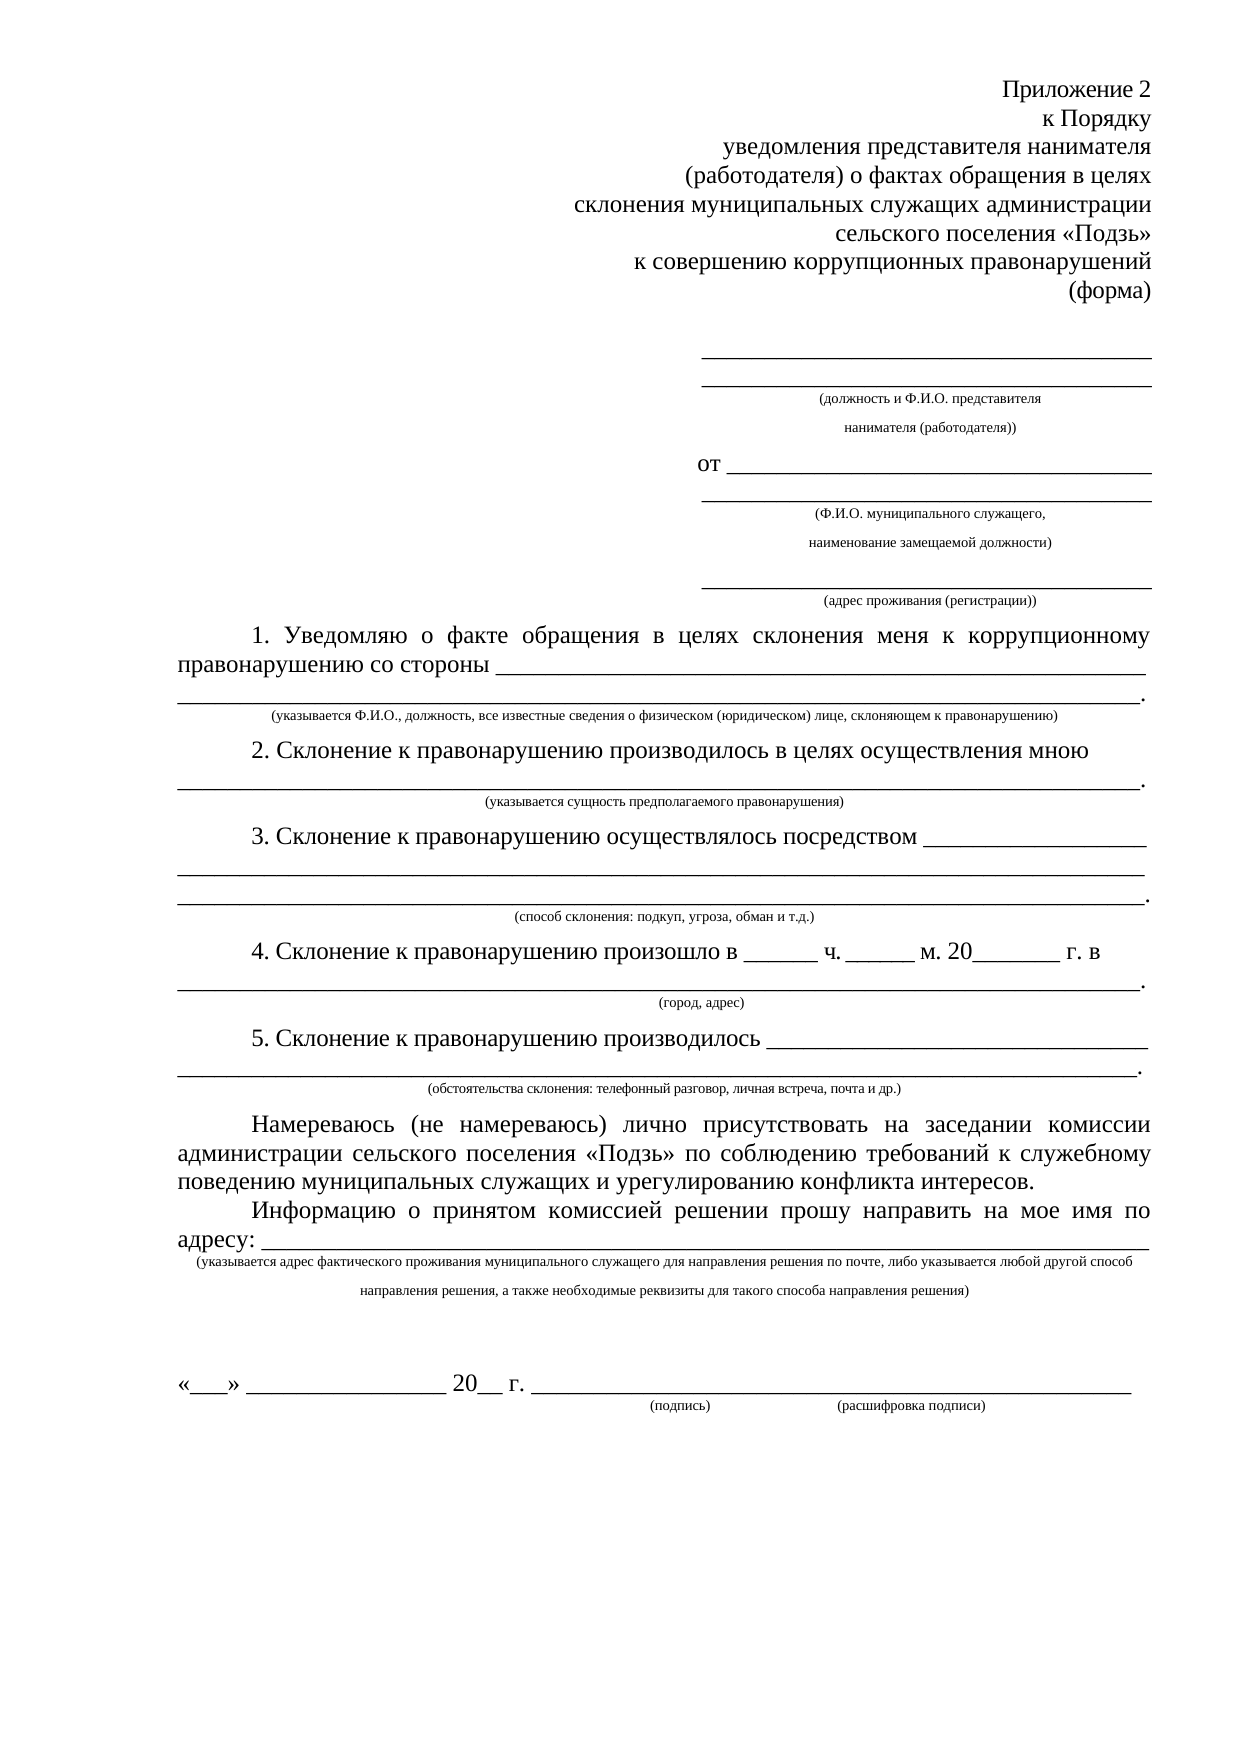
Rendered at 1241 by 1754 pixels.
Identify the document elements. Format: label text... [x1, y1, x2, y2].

text _____________________________________________________________________________. [177, 678, 1152, 706]
text от __________________________________ [177, 448, 1152, 476]
text Приложение 2 [177, 74, 1152, 103]
text 3. Склонение к правонарушению осуществлялось посредством __________________ [177, 821, 1152, 850]
text ______________________________________________________________________________. [177, 879, 1152, 908]
text (город, адрес) [177, 994, 1152, 1023]
text ____________________________________ [177, 361, 1152, 390]
text уведомления представителя нанимателя [177, 131, 1152, 160]
text ____________________________________ [177, 333, 1152, 361]
text ____________________________________ [177, 563, 1152, 591]
text к Порядку [177, 103, 1152, 131]
text «___» ________________ 20__ г. ________________________________________________ [177, 1368, 1152, 1396]
text (указывается сущность предполагаемого правонарушения) [177, 793, 1152, 821]
text (работодателя) о фактах обращения в целях [177, 160, 1152, 189]
text Информацию о принятом комиссией решении прошу направить на мое имя по адресу: _______________________________________________________________________ [177, 1195, 1152, 1253]
text _____________________________________________________________________________. [177, 764, 1152, 793]
text наименование замещаемой должности) [709, 534, 1152, 563]
text 4. Склонение к правонарушению произошло в ______ ч. ______ м. 20_______ г. в _____________________________________________________________________________. [177, 936, 1152, 994]
text 2. Склонение к правонарушению производилось в целях осуществления мною [177, 735, 1152, 764]
text ____________________________________ [177, 476, 1152, 505]
text сельского поселения «Подзь» [177, 218, 1152, 246]
text (способ склонения: подкуп, угроза, обман и т.д.) [177, 908, 1152, 936]
text Намереваюсь (не намереваюсь) лично присутствовать на заседании комиссии администрации сельского поселения «Подзь» по соблюдению требований к служебному поведению муниципальных служащих и урегулированию конфликта интересов. [177, 1109, 1152, 1195]
text (должность и Ф.И.О. представителя [709, 390, 1152, 419]
text 1. Уведомляю о факте обращения в целях склонения меня к коррупционному правонарушению со стороны ____________________________________________________ [177, 620, 1152, 678]
text (адрес проживания (регистрации)) [177, 591, 1152, 620]
text (подпись) (расшифровка подписи) [177, 1396, 1152, 1425]
text (Ф.И.О. муниципального служащего, [709, 505, 1152, 534]
text (указывается адрес фактического проживания муниципального служащего для направления решения по почте, либо указывается любой другой способ направления решения, а также необходимые реквизиты для такого способа направления решения) [177, 1253, 1152, 1310]
text нанимателя (работодателя)) [709, 419, 1152, 448]
text ______________________________________________________________________________. [177, 1051, 1152, 1080]
text 5. Склонение к правонарушению производилось _______________________________ [177, 1023, 1152, 1051]
text (указывается Ф.И.О., должность, все известные сведения о физическом (юридическом) лице, склоняющем к правонарушению) [177, 706, 1152, 735]
text к совершению коррупционных правонарушений [177, 246, 1152, 275]
text (обстоятельства склонения: телефонный разговор, личная встреча, почта и др.) [177, 1080, 1152, 1109]
text ______________________________________________________________________________ [177, 850, 1152, 879]
text (форма) [177, 275, 1152, 304]
text склонения муниципальных служащих администрации [177, 189, 1152, 218]
